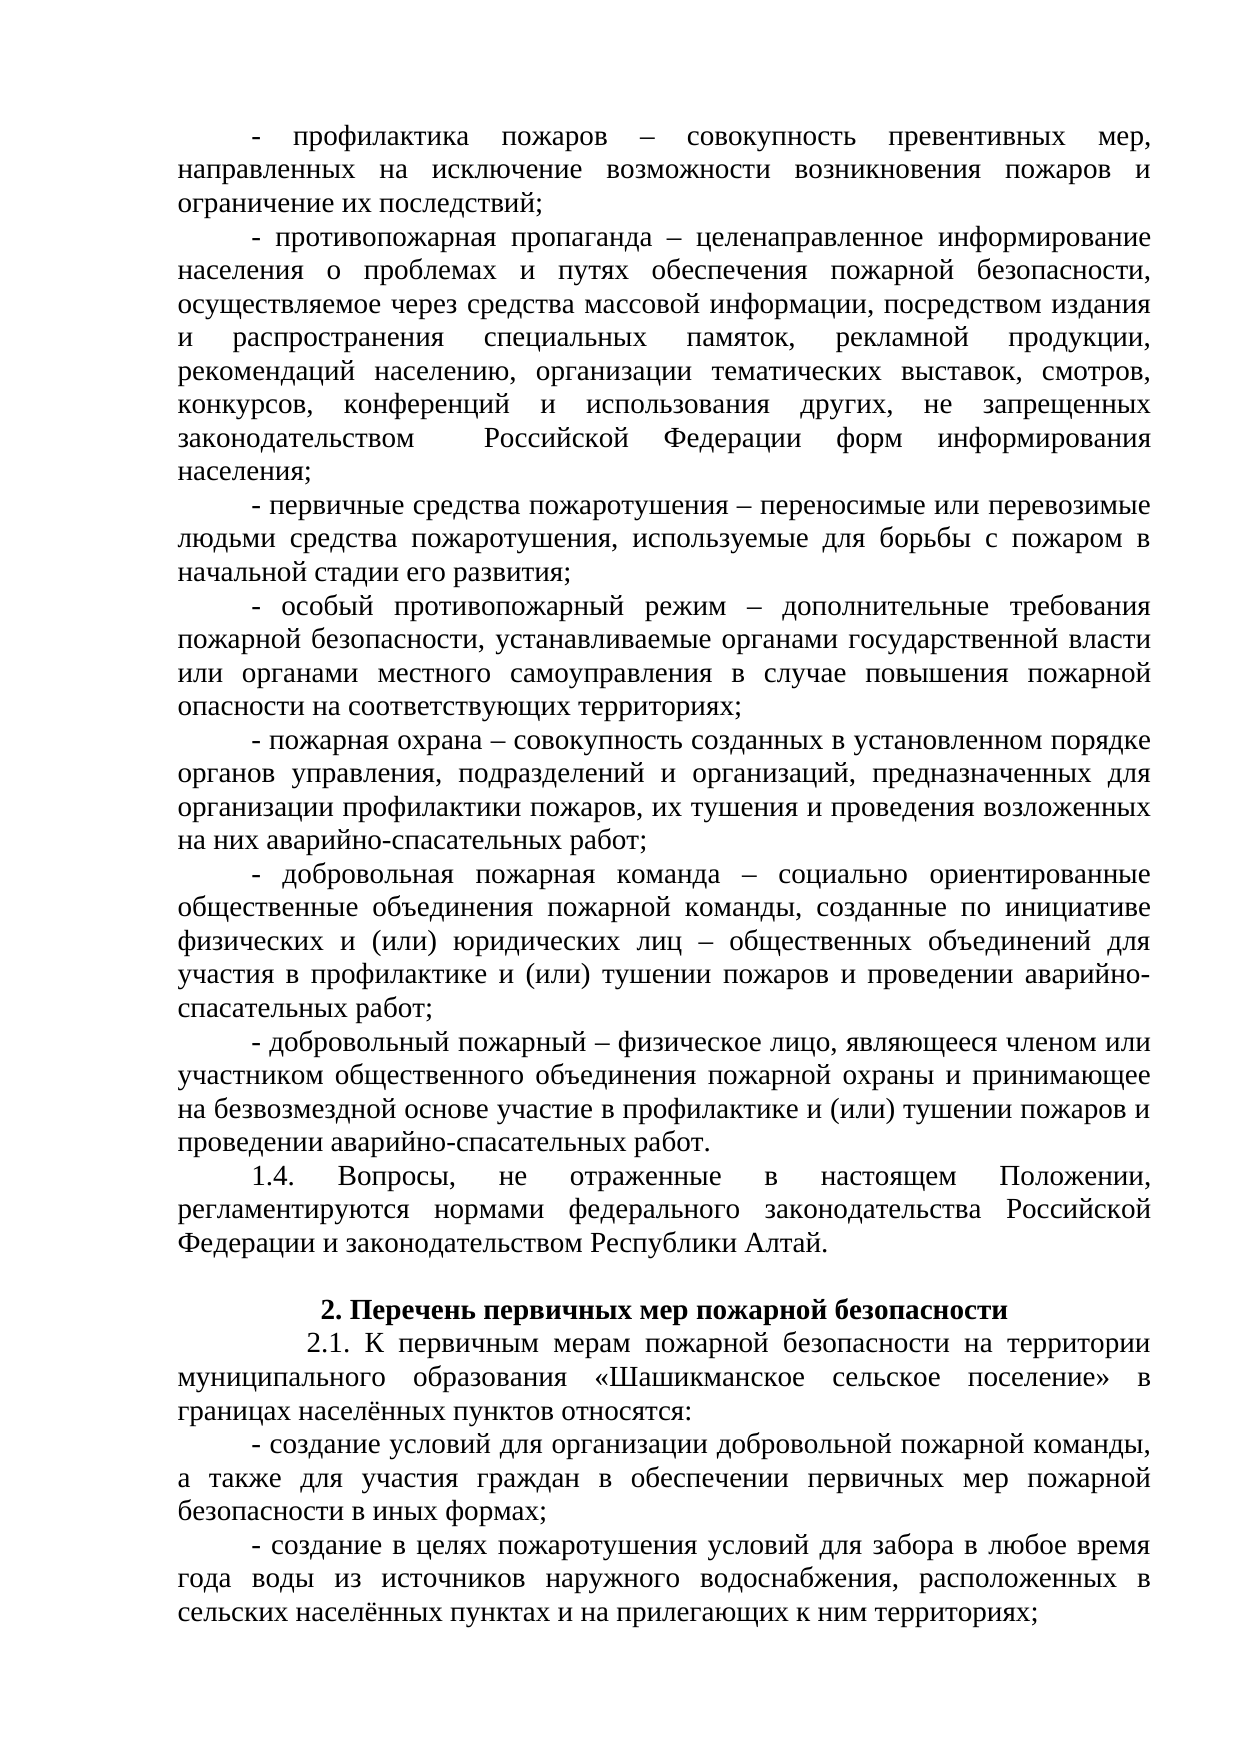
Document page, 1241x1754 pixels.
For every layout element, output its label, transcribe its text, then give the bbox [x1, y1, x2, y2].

text 2.1. К первичным мерам пожарной безопасности на территории муниципального образования «Шашикманское сельское поселение» в границах населённых пунктов относятся: [177, 1326, 1152, 1426]
text - создание в целях пожаротушения условий для забора в любое время года воды из источников наружного водоснабжения, расположенных в сельских населённых пунктах и на прилегающих к ним территориях; [177, 1527, 1152, 1627]
text - добровольный пожарный – физическое лицо, являющееся членом или участником общественного объединения пожарной охраны и принимающее на безвозмездной основе участие в профилактике и (или) тушении пожаров и проведении аварийно-спасательных работ. [177, 1024, 1152, 1158]
text - создание условий для организации добровольной пожарной команды, а также для участия граждан в обеспечении первичных мер пожарной безопасности в иных формах; [177, 1426, 1152, 1527]
text - профилактика пожаров – совокупность превентивных мер, направленных на исключение возможности возникновения пожаров и ограничение их последствий; [177, 118, 1152, 219]
text 2. Перечень первичных мер пожарной безопасности [177, 1292, 1152, 1326]
text - противопожарная пропаганда – целенаправленное информирование населения о проблемах и путях обеспечения пожарной безопасности, осуществляемое через средства массовой информации, посредством издания и распространения специальных памяток, рекламной продукции, рекомендаций населению, организации тематических выставок, смотров, конкурсов, конференций и использования других, не запрещенных законодательством Российской Федерации форм информирования населения; [177, 219, 1152, 487]
text - пожарная охрана – совокупность созданных в установленном порядке органов управления, подразделений и организаций, предназначенных для организации профилактики пожаров, их тушения и проведения возложенных на них аварийно-спасательных работ; [177, 722, 1152, 856]
text 1.4. Вопросы, не отраженные в настоящем Положении, регламентируются нормами федерального законодательства Российской Федерации и законодательством Республики Алтай. [177, 1158, 1152, 1258]
text - особый противопожарный режим – дополнительные требования пожарной безопасности, устанавливаемые органами государственной власти или органами местного самоуправления в случае повышения пожарной опасности на соответствующих территориях; [177, 588, 1152, 722]
text - добровольная пожарная команда – социально ориентированные общественные объединения пожарной команды, созданные по инициативе физических и (или) юридических лиц – общественных объединений для участия в профилактике и (или) тушении пожаров и проведении аварийно-спасательных работ; [177, 856, 1152, 1024]
text - первичные средства пожаротушения – переносимые или перевозимые людьми средства пожаротушения, используемые для борьбы с пожаром в начальной стадии его развития; [177, 487, 1152, 588]
